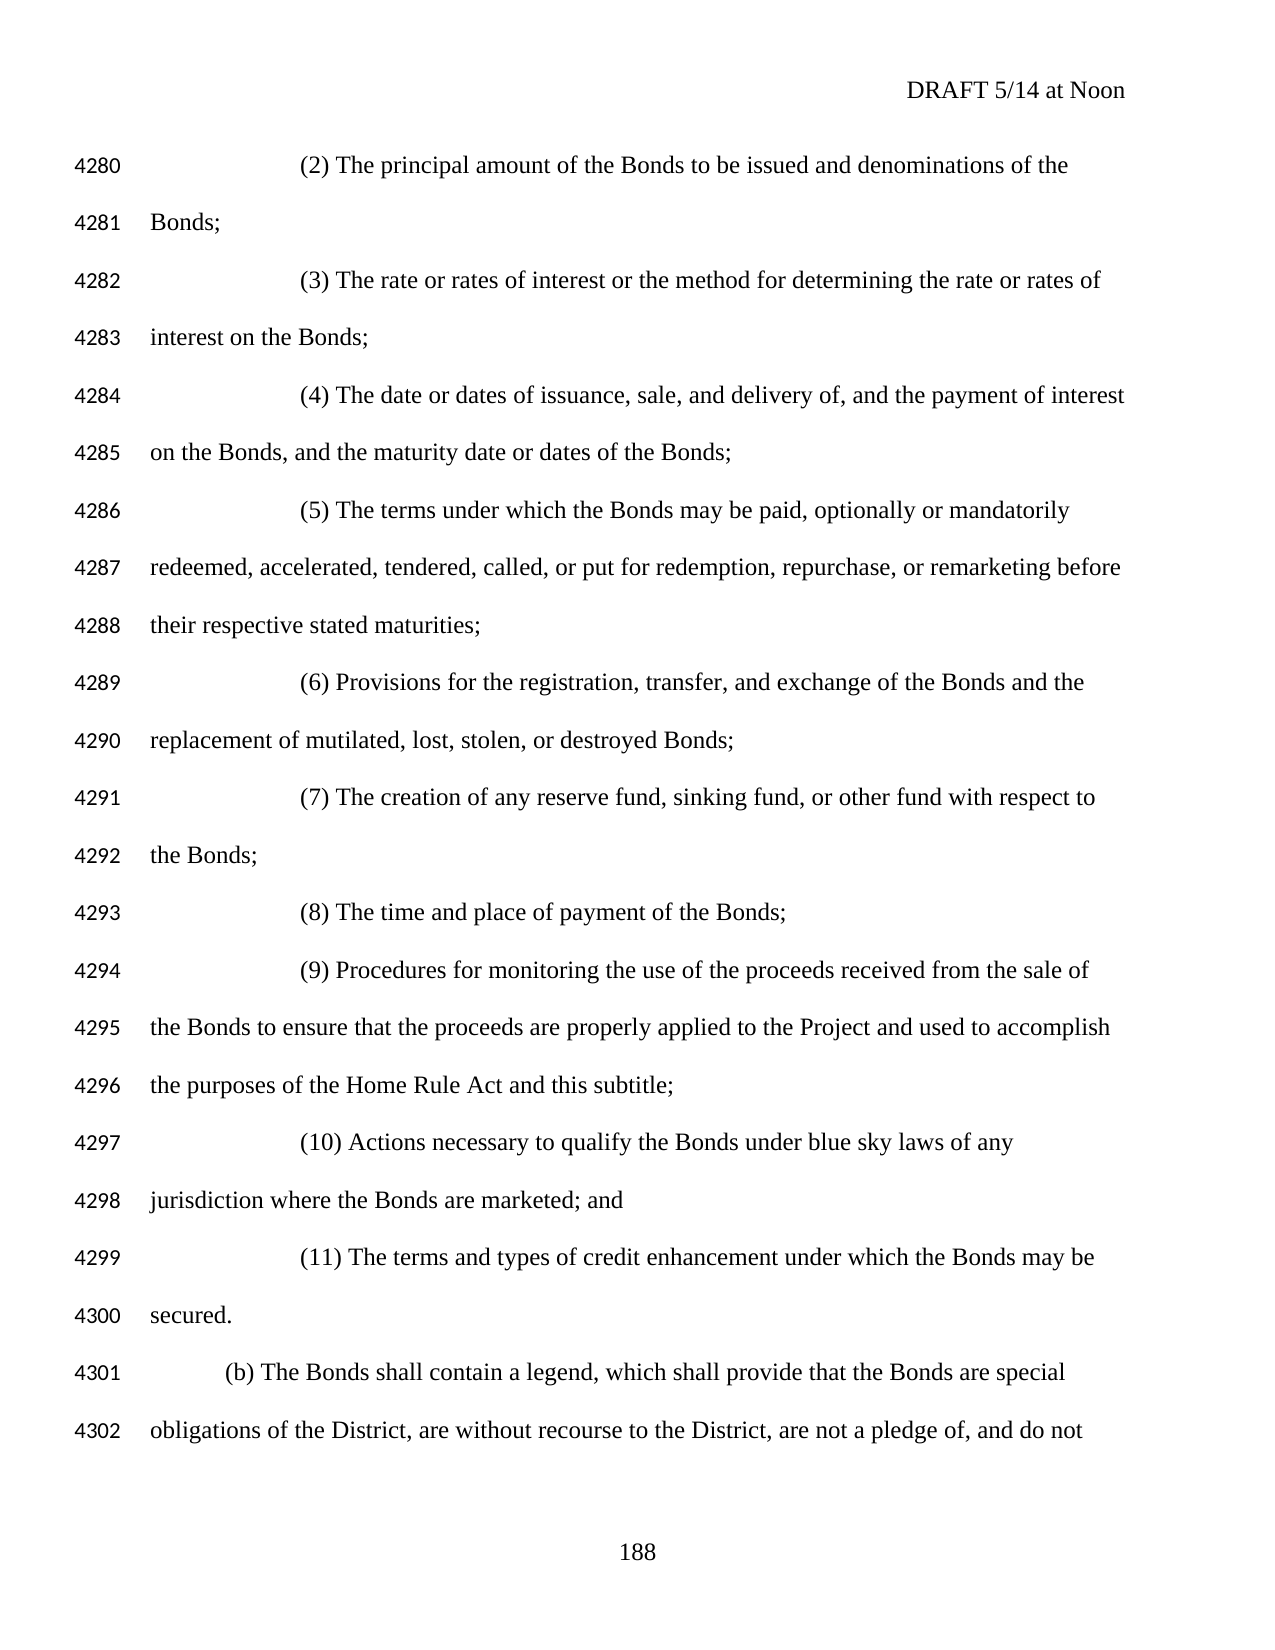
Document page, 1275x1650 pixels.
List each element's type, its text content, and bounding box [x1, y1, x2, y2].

text (4) The date or dates of issuance, sale, and delivery of, and the payment of interest on the Bonds, and the maturity date or dates of the Bonds; [150, 380, 1125, 466]
text (3) The rate or rates of interest or the method for determining the rate or rates of interest on the Bonds; [150, 265, 1125, 351]
text (11) The terms and types of credit enhancement under which the Bonds may be secured. [150, 1242, 1125, 1329]
text (2) The principal amount of the Bonds to be issued and denominations of the Bonds; [150, 150, 1125, 236]
text (6) Provisions for the registration, transfer, and exchange of the Bonds and the replacement of mutilated, lost, stolen, or destroyed Bonds; [150, 667, 1125, 754]
text (7) The creation of any reserve fund, sinking fund, or other fund with respect to the Bonds; [150, 782, 1125, 869]
text (10) Actions necessary to qualify the Bonds under blue sky laws of any jurisdiction where the Bonds are marketed; and [150, 1127, 1125, 1214]
text (5) The terms under which the Bonds may be paid, optionally or mandatorily redeemed, accelerated, tendered, called, or put for redemption, repurchase, or remarketing before their respective stated maturities; [150, 495, 1125, 639]
text (9) Procedures for monitoring the use of the proceeds received from the sale of the Bonds to ensure that the proceeds are properly applied to the Project and used to accomplish the purposes of the Home Rule Act and this subtitle; [150, 955, 1125, 1099]
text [150, 1357, 1125, 1444]
text (8) The time and place of payment of the Bonds; [150, 897, 1125, 926]
